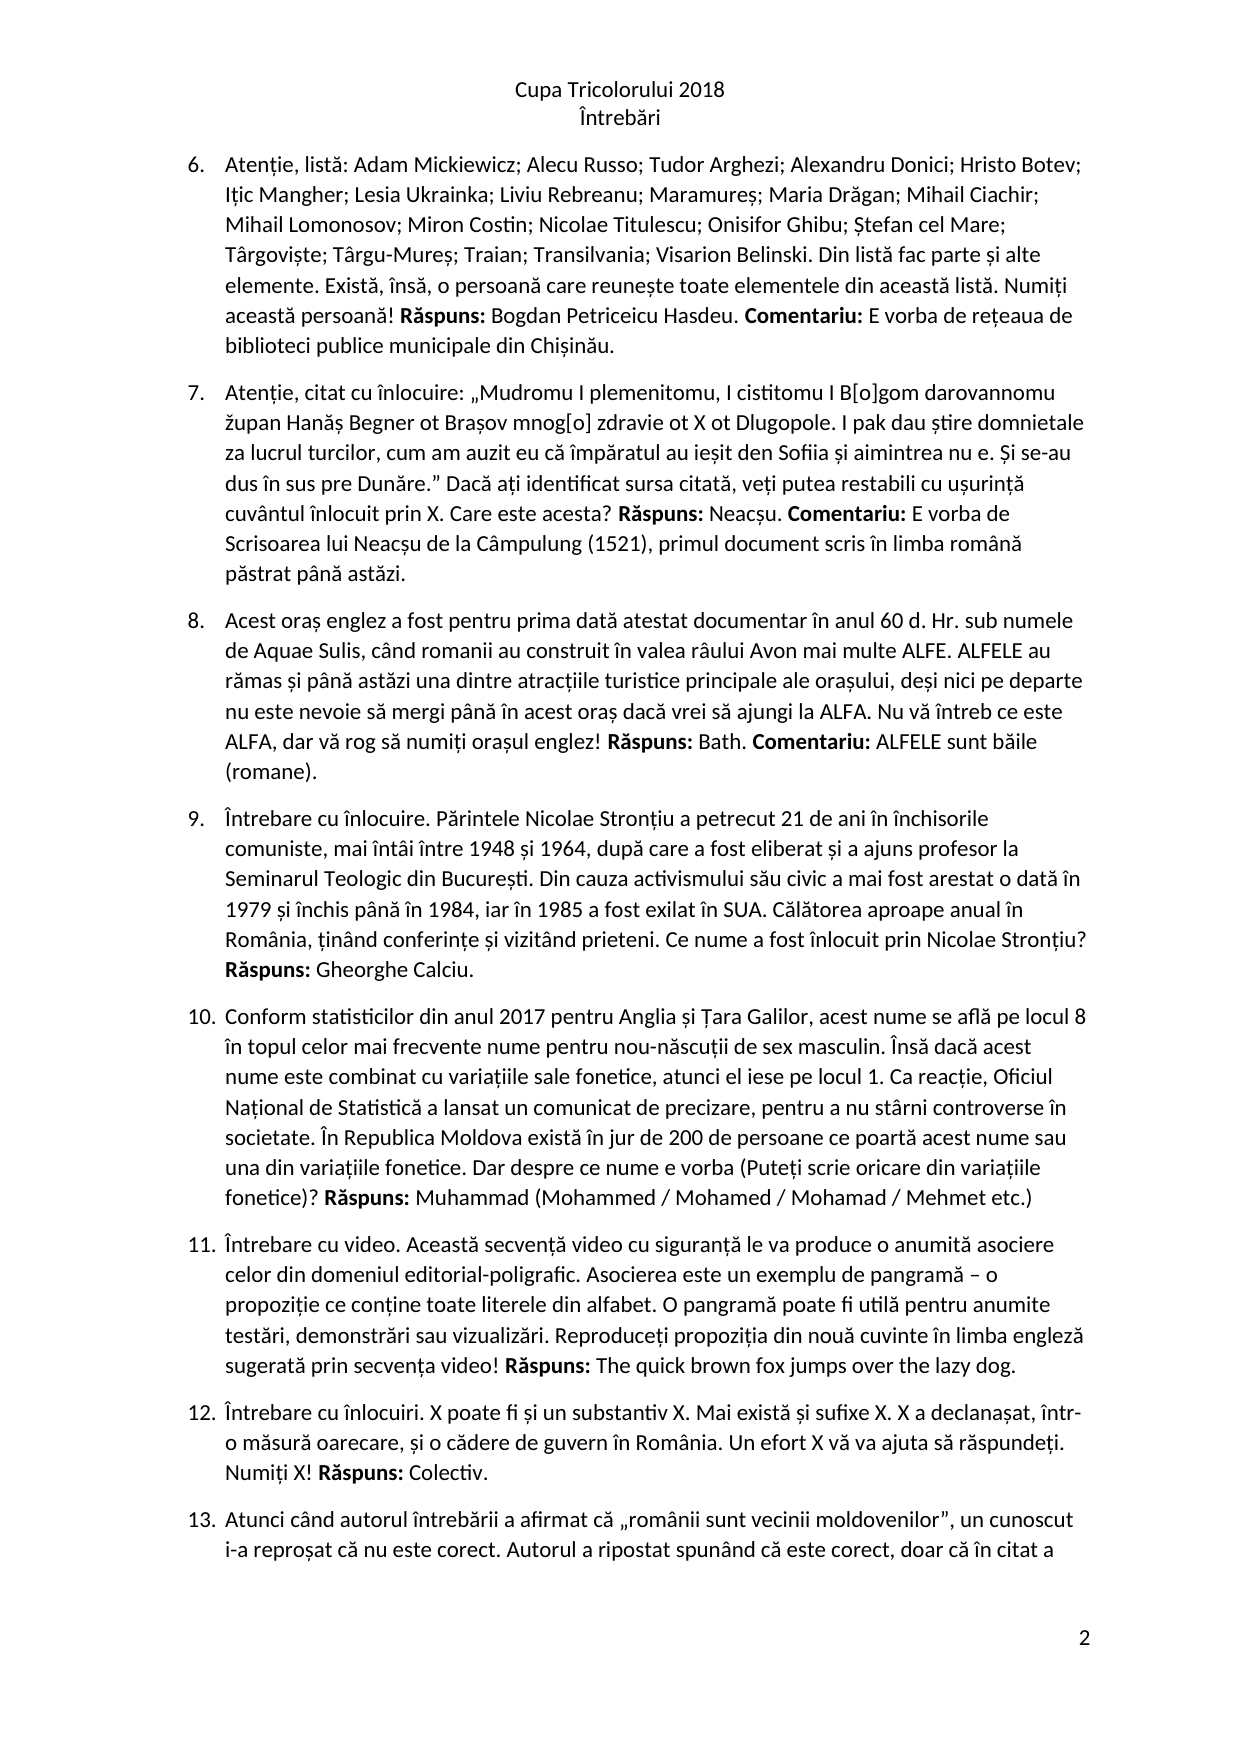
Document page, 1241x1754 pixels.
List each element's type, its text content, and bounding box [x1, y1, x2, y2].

list Atenție, listă: Adam Mickiewicz; Alecu Russo; Tudor Arghezi; Alexandru Donici; Hristo Botev; Ițic Mangher; Lesia Ukrainka; Liviu Rebreanu; Maramureș; Maria Drăgan; Mihail Ciachir; Mihail Lomonosov; Miron Costin; Nicolae Titulescu; Onisifor Ghibu; Ștefan cel Mare; Târgoviște; Târgu-Mureș; Traian; Transilvania; Visarion Belinski. Din listă fac parte și alte elemente. Există, însă, o persoană care reunește toate elementele din această listă. Numiți această persoană! Răspuns: Bogdan Petriceicu Hasdeu. Comentariu: E vorba de rețeaua de biblioteci publice municipale din Chișinău. [187, 150, 1090, 359]
list Conform statisticilor din anul 2017 pentru Anglia și Țara Galilor, acest nume se află pe locul 8 în topul celor mai frecvente nume pentru nou-născuții de sex masculin. Însă dacă acest nume este combinat cu variațiile sale fonetice, atunci el iese pe locul 1. Ca reacție, Oficiul Național de Statistică a lansat un comunicat de precizare, pentru a nu stârni controverse în societate. În Republica Moldova există în jur de 200 de persoane ce poartă acest nume sau una din variațiile fonetice. Dar despre ce nume e vorba (Puteți scrie oricare din variațiile fonetice)? Răspuns: Muhammad (Mohammed / Mohamed / Mohamad / Mehmet etc.) [187, 1002, 1090, 1211]
list Atenție, citat cu înlocuire: „Mudromu I plemenitomu, I cistitomu I B[o]gom darovannomu župan Hanăș Begner ot Brașov mnog[o] zdravie ot X ot Dlugopole. I pak dau știre domnietale za lucrul turcilor, cum am auzit eu că împăratul au ieșit den Sofiia și aimintrea nu e. Și se-au dus în sus pre Dunăre.” Dacă ați identificat sursa citată, veți putea restabili cu ușurință cuvântul înlocuit prin X. Care este acesta? Răspuns: Neacșu. Comentariu: E vorba de Scrisoarea lui Neacșu de la Câmpulung (1521), primul document scris în limba română păstrat până astăzi. [187, 378, 1090, 587]
list Întrebare cu înlocuire. Părintele Nicolae Stronțiu a petrecut 21 de ani în închisorile comuniste, mai întâi între 1948 și 1964, după care a fost eliberat și a ajuns profesor la Seminarul Teologic din București. Din cauza activismului său civic a mai fost arestat o dată în 1979 și închis până în 1984, iar în 1985 a fost exilat în SUA. Călătorea aproape anual în România, ținând conferințe și vizitând prieteni. Ce nume a fost înlocuit prin Nicolae Stronțiu? Răspuns: Gheorghe Calciu. [187, 804, 1090, 983]
list Acest oraș englez a fost pentru prima dată atestat documentar în anul 60 d. Hr. sub numele de Aquae Sulis, când romanii au construit în valea râului Avon mai multe ALFE. ALFELE au rămas și până astăzi una dintre atracțiile turistice principale ale orașului, deși nici pe departe nu este nevoie să mergi până în acest oraș dacă vrei să ajungi la ALFA. Nu vă întreb ce este ALFA, dar vă rog să numiți orașul englez! Răspuns: Bath. Comentariu: ALFELE sunt băile (romane). [187, 606, 1090, 785]
list Întrebare cu video. Această secvență video cu siguranță le va produce o anumită asociere celor din domeniul editorial-poligrafic. Asocierea este un exemplu de pangramă – o propoziție ce conține toate literele din alfabet. O pangramă poate fi utilă pentru anumite testări, demonstrări sau vizualizări. Reproduceți propoziția din nouă cuvinte în limba engleză sugerată prin secvența video! Răspuns: The quick brown fox jumps over the lazy dog. [187, 1230, 1090, 1379]
list Întrebare cu înlocuiri. X poate fi și un substantiv X. Mai există și sufixe X. X a declanașat, într-o măsură oarecare, și o cădere de guvern în România. Un efort X vă va ajuta să răspundeți. Numiți X! Răspuns: Colectiv. [187, 1398, 1090, 1486]
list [187, 1505, 1090, 1563]
